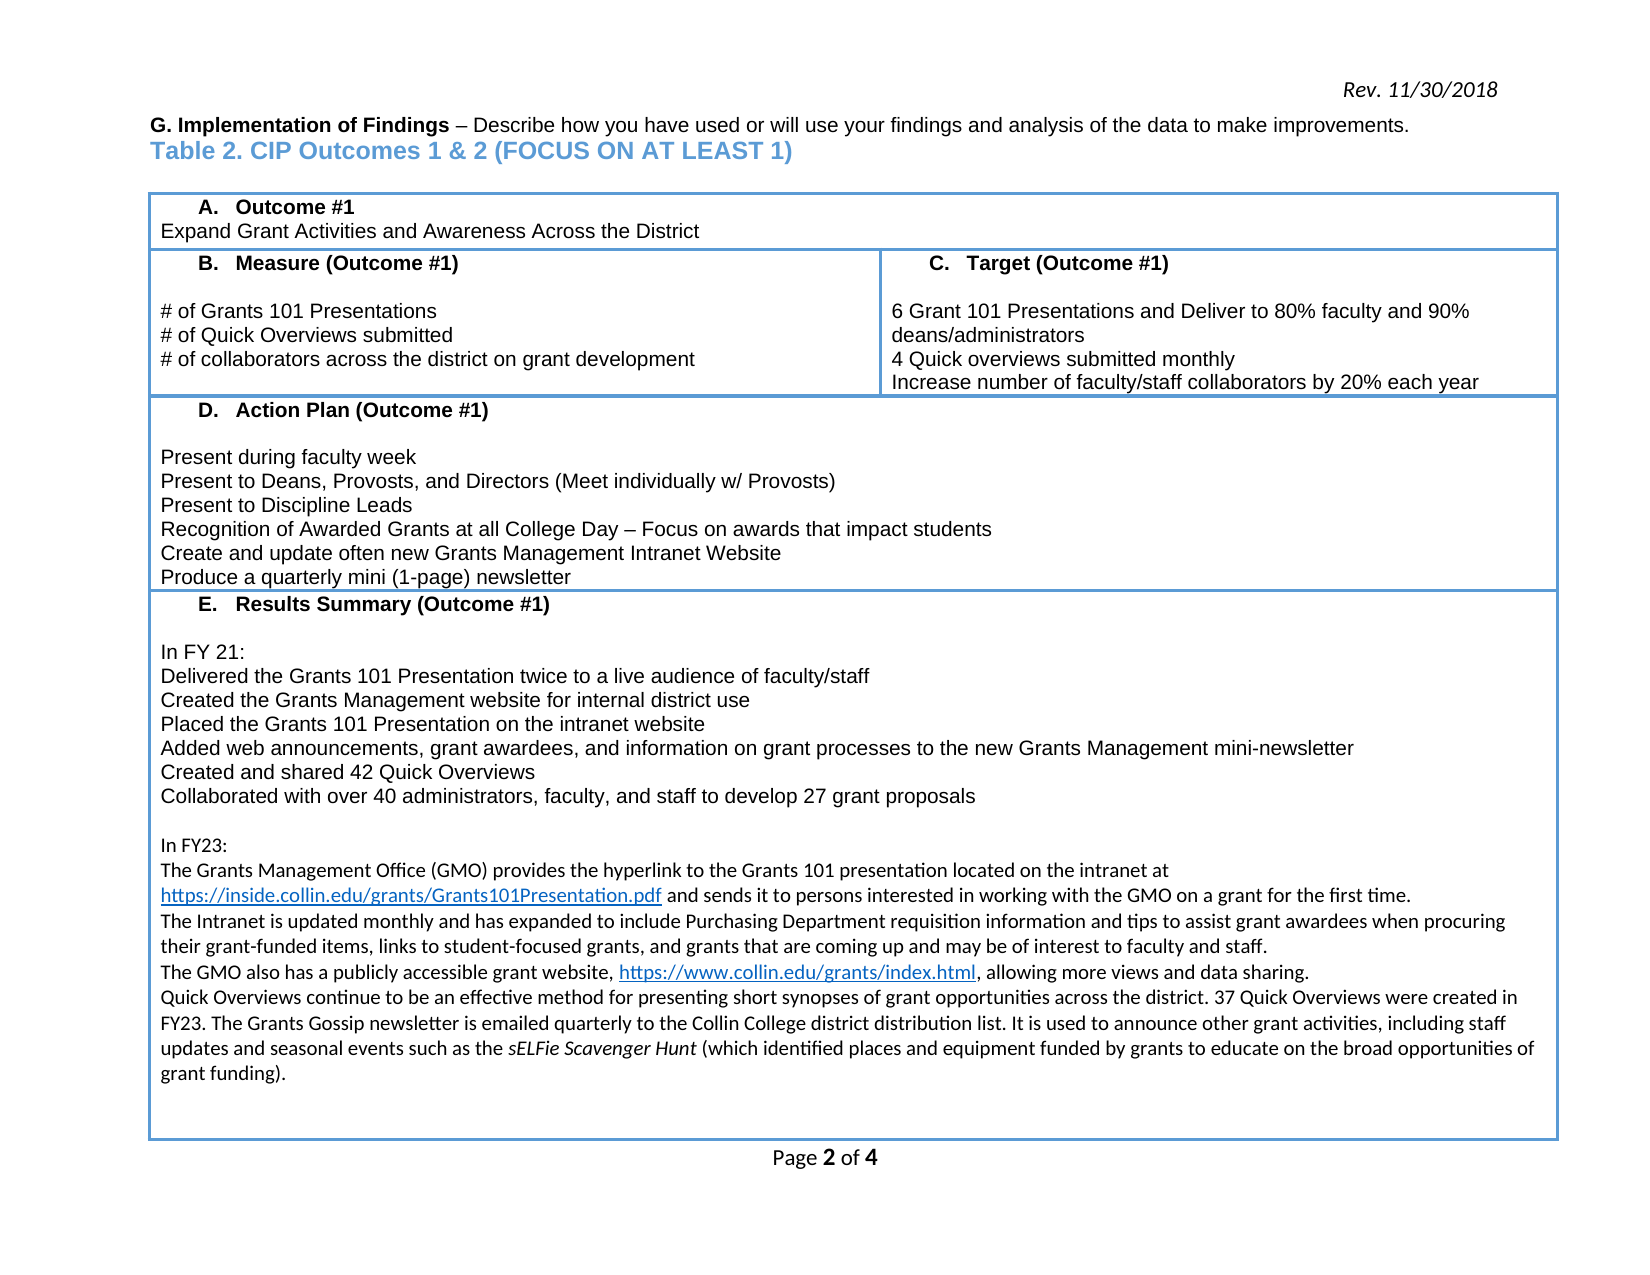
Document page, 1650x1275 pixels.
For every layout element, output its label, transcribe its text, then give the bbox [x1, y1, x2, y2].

table_cell Results Summary (Outcome #1) In FY 21: Delivered the Grants 101 Presentation twice to a live audience of faculty/staff Created the Grants Management website for internal district use Placed the Grants 101 Presentation on the intranet website Added web announcements, grant awardees, and information on grant processes to the new Grants Management mini-newsletter Created and shared 42 Quick Overviews Collaborated with over 40 administrators, faculty, and staff to develop 27 grant proposals In FY23: The Grants Management Office (GMO) provides the hyperlink to the Grants 101 presentation located on the intranet at https://inside.collin.edu/grants/Grants101Presentation.pdf and sends it to persons interested in working with the GMO on a grant for the first time. The Intranet is updated monthly and has expanded to include Purchasing Department requisition information and tips to assist grant awardees when procuring their grant-funded items, links to student-focused grants, and grants that are coming up and may be of interest to faculty and staff. The GMO also has a publicly accessible grant website, https://www.collin.edu/grants/index.html, allowing more views and data sharing. Quick Overviews continue to be an effective method for presenting short synopses of grant opportunities across the district. 37 Quick Overviews were created in FY23. The Grants Gossip newsletter is emailed quarterly to the Collin College district distribution list. It is used to announce other grant activities, including staff updates and seasonal events such as the sELFie Scavenger Hunt (which identified places and equipment funded by grants to educate on the broad opportunities of grant funding). [151, 592, 1556, 1138]
text G. Implementation of Findings – Describe how you have used or will use your findings and analysis of the data to make improvements. [150, 112, 1500, 136]
table_cell Target (Outcome #1) 6 Grant 101 Presentations and Deliver to 80% faculty and 90% deans/administrators 4 Quick overviews submitted monthly Increase number of faculty/staff collaborators by 20% each year [882, 251, 1556, 394]
table_cell Measure (Outcome #1) # of Grants 101 Presentations # of Quick Overviews submitted # of collaborators across the district on grant development [151, 251, 879, 394]
table_header Outcome #1 Expand Grant Activities and Awareness Across the District [151, 195, 1556, 247]
text Table 2. CIP Outcomes 1 & 2 (FOCUS ON AT LEAST 1) [150, 136, 1500, 165]
table_cell Action Plan (Outcome #1) Present during faculty week Present to Deans, Provosts, and Directors (Meet individually w/ Provosts) Present to Discipline Leads Recognition of Awarded Grants at all College Day – Focus on awards that impact students Create and update often new Grants Management Intranet Website Produce a quarterly mini (1-page) newsletter [151, 398, 1556, 589]
